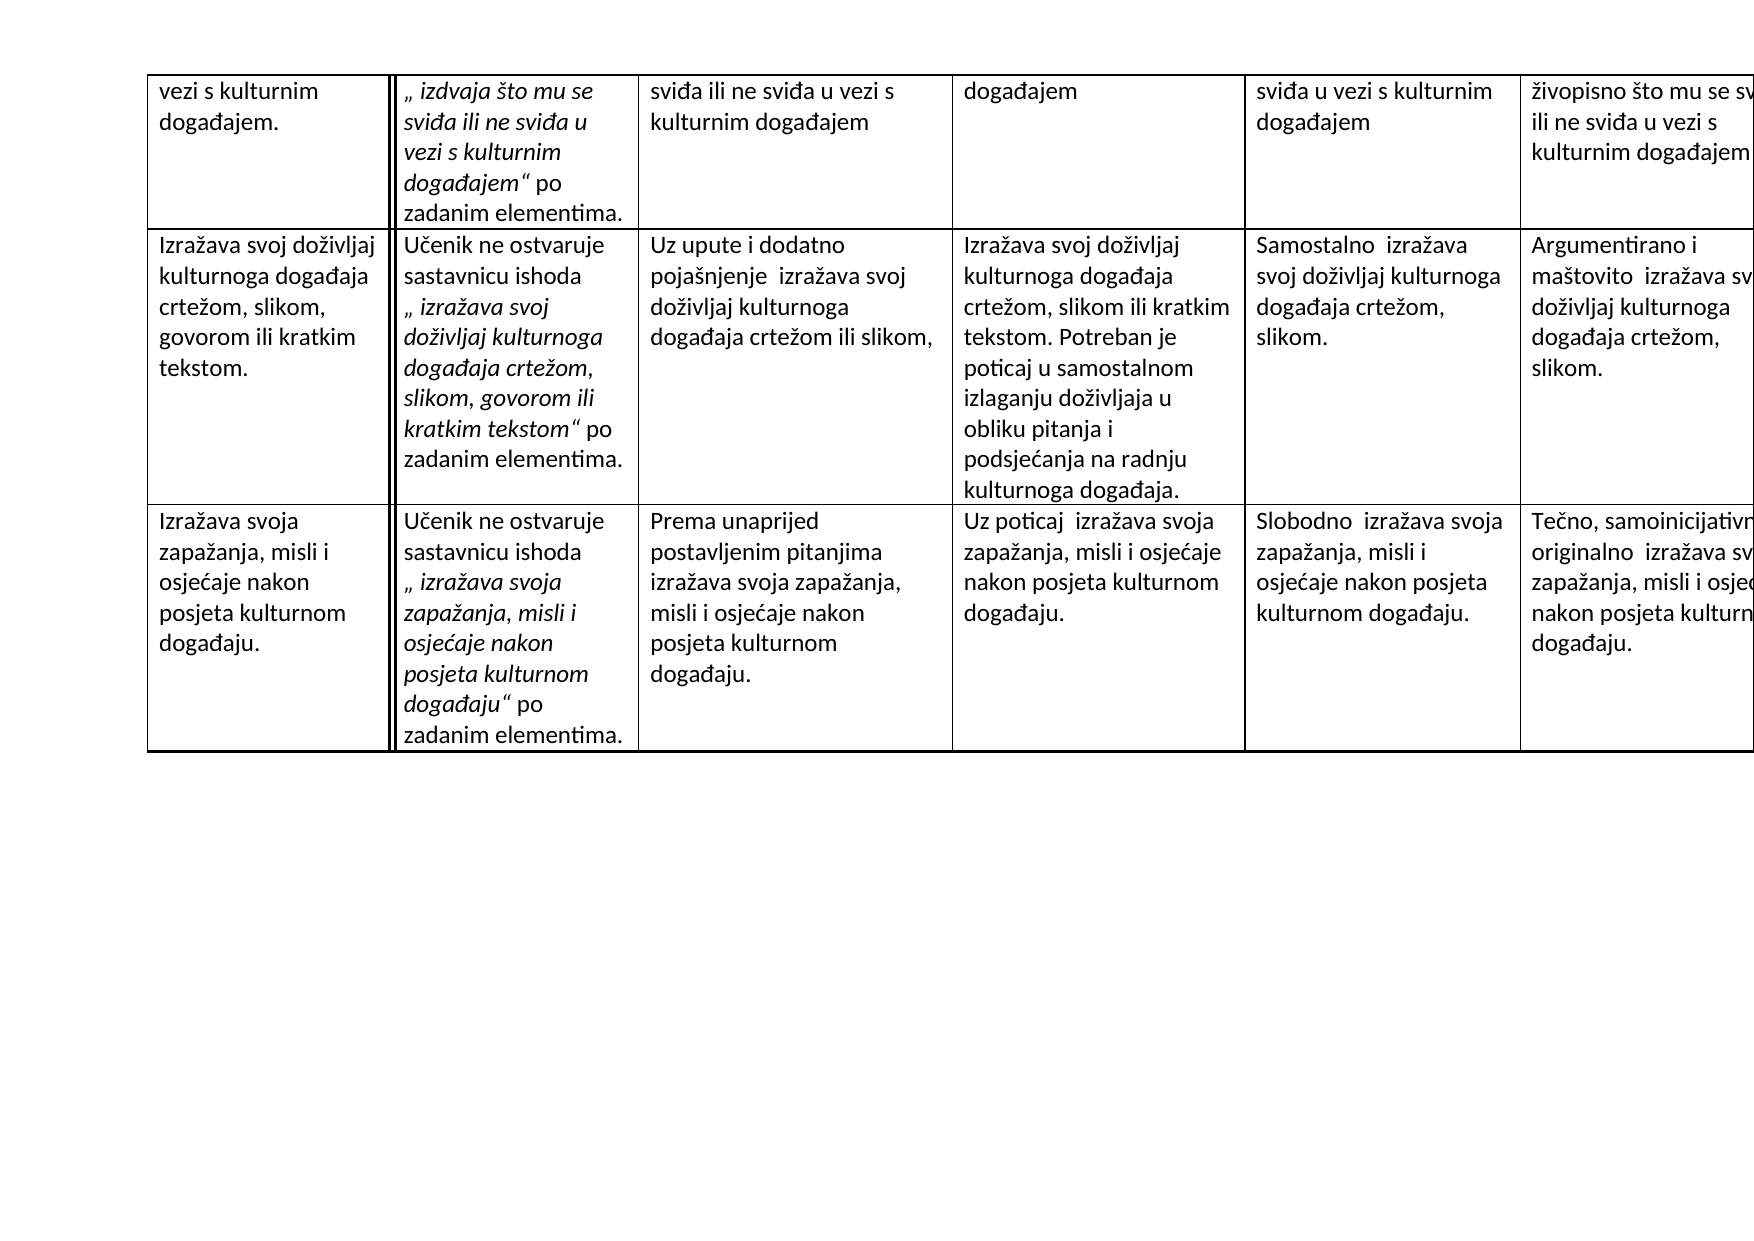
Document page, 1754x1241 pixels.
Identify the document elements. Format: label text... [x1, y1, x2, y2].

table_cell Izdvaja što mu se sviđa ili ne sviđa u vezi s kulturnim događajem. [148, 108, 388, 321]
table_cell Izražava svoj doživljaj kulturnoga događaja crtežom, slikom, govorom ili kratkim tekstom. [148, 323, 388, 597]
table_cell Izdvaja i jasno navodi što mu se sviđa ili ne sviđa u vezi s kulturnim događajem [1246, 108, 1520, 321]
table_cell Učenik ne ostvaruje sastavnicu ishoda „ izražava svoja zapažanja, misli i osjećaje nakon posjeta kulturnom događaju“ po zadanim elementima. [397, 599, 638, 843]
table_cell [801, 76, 1753, 106]
table_cell Učenik ne ostvaruje sastavnicu ishoda „ izdvaja što mu se sviđa ili ne sviđa u vezi s kulturnim događajem“ po zadanim elementima. [397, 108, 638, 321]
table_cell Uz upute i dodatno pojašnjenje izražava svoj doživljaj kulturnoga događaja crtežom ili slikom, [639, 323, 952, 597]
table_cell Slobodno izražava svoja zapažanja, misli i osjećaje nakon posjeta kulturnom događaju. [1246, 599, 1520, 843]
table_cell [148, 76, 792, 106]
table_cell Izražava svoj doživljaj kulturnoga događaja crtežom, slikom ili kratkim tekstom. Potreban je poticaj u samostalnom izlaganju doživljaja u obliku pitanja i podsjećanja na radnju kulturnoga događaja. [953, 323, 1244, 597]
table_cell Tečno, samoinicijativno i originalno izražava svoja zapažanja, misli i osjećaje nakon posjeta kulturnom događaju. [1521, 599, 1753, 843]
table_cell Prema unaprijed postavljenim pitanjima izražava svoja zapažanja, misli i osjećaje nakon posjeta kulturnom događaju. [639, 599, 952, 843]
table_cell Argumentirano i maštovito izražava svoj doživljaj kulturnoga događaja crtežom, slikom. [1521, 323, 1753, 597]
table_cell Izdvaja što mu se sviđa ili ne sviđa u vezi s kulturnim događajem [953, 108, 1244, 321]
table_cell Samostalno izražava svoj doživljaj kulturnoga događaja crtežom, slikom. [1246, 323, 1520, 597]
table_cell Uz poticaj izražava svoja zapažanja, misli i osjećaje nakon posjeta kulturnom događaju. [953, 599, 1244, 843]
table_cell Kratko i uz poticaj ili prema primjeru izdvaja što mu se sviđa ili ne sviđa u vezi s kulturnim događajem [639, 108, 952, 321]
table_cell Učenik ne ostvaruje sastavnicu ishoda „ izražava svoj doživljaj kulturnoga događaja crtežom, slikom, govorom ili kratkim tekstom“ po zadanim elementima. [397, 323, 638, 597]
table_cell Izražava svoja zapažanja, misli i osjećaje nakon posjeta kulturnom događaju. [148, 599, 388, 843]
table_cell Izdvaja, navodi i opisuje bogatim rječnikom i živopisno što mu se sviđa ili ne sviđa u vezi s kulturnim događajem [1521, 108, 1753, 321]
